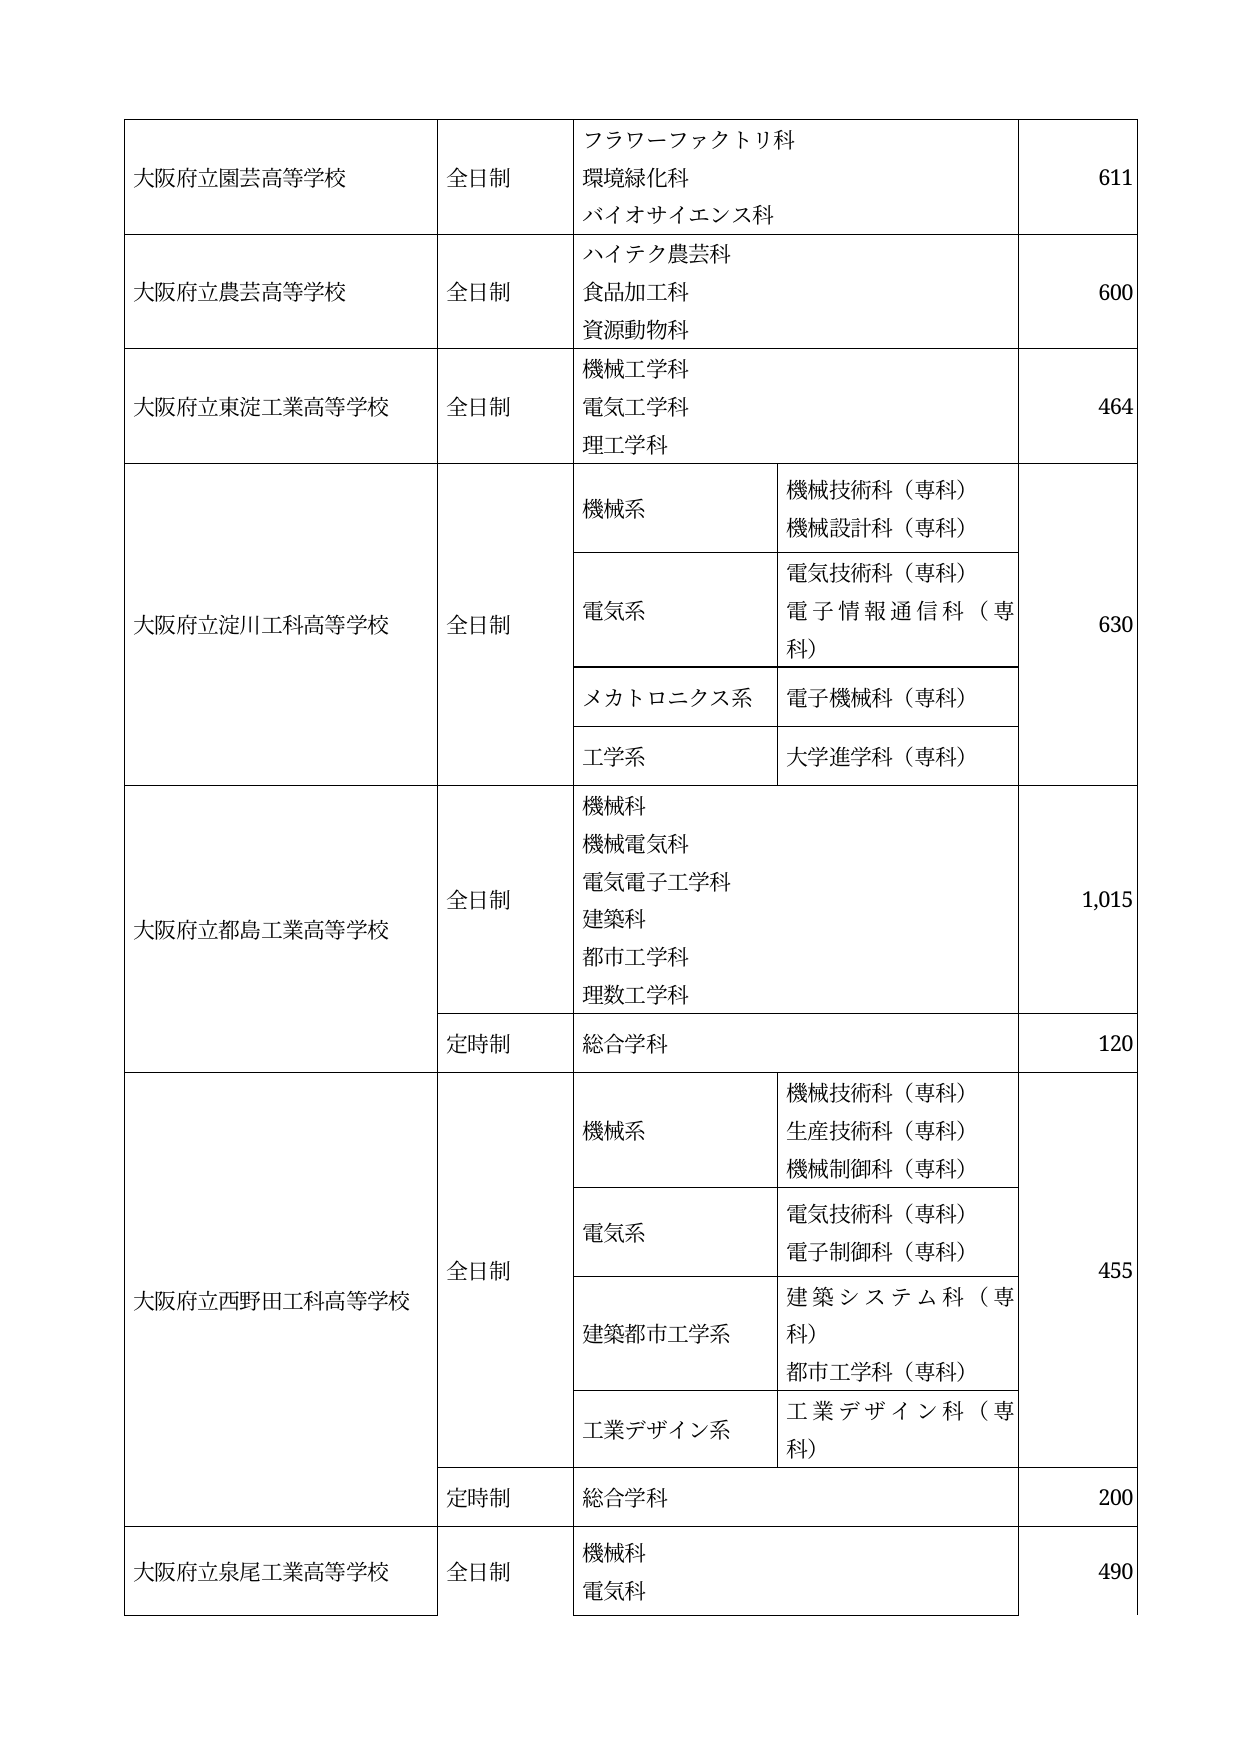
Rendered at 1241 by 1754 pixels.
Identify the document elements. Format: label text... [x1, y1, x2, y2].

table_cell メカトロニクス系 [574, 668, 777, 726]
table_cell 全日制 [438, 1527, 573, 1615]
table_cell 機械技術科（専科） 生産技術科（専科） 機械制御科（専科） [778, 1073, 1018, 1187]
table_cell 1,015 [1019, 786, 1137, 1013]
table_cell 大阪府立淀川工科高等学校 [125, 464, 437, 784]
table_cell 全日制 [438, 120, 573, 233]
table_cell 大阪府立農芸高等学校 [125, 235, 437, 348]
table_cell 機械系 [574, 464, 777, 552]
table_cell 大阪府立園芸高等学校 [125, 120, 437, 233]
table_cell 大阪府立泉尾工業高等学校 [125, 1527, 437, 1615]
table_cell 工業デザイン系 [574, 1391, 777, 1467]
table_cell 611 [1019, 120, 1137, 233]
table_cell ハイテク農芸科 食品加工科 資源動物科 [574, 235, 1018, 348]
table_cell 490 [1019, 1527, 1137, 1615]
table_cell 工業デザイン科（専科） [778, 1391, 1018, 1467]
table_cell 600 [1019, 235, 1137, 348]
table_cell 630 [1019, 464, 1137, 784]
table_cell 機械技術科（専科） 機械設計科（専科） [778, 464, 1018, 552]
table_cell 全日制 [438, 235, 573, 348]
table_cell 全日制 [438, 349, 573, 463]
table_cell 定時制 [438, 1468, 573, 1526]
table_cell 機械科 機械電気科 電気電子工学科 建築科 都市工学科 理数工学科 [574, 786, 1018, 1013]
table_cell 建築都市工学系 [574, 1277, 777, 1390]
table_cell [574, 1527, 1018, 1615]
table_cell 総合学科 [574, 1014, 1018, 1072]
table_cell 200 [1019, 1468, 1137, 1526]
table_cell 電気系 [574, 1188, 777, 1276]
table_cell 全日制 [438, 464, 573, 784]
table_cell 機械系 [574, 1073, 777, 1187]
table_cell 464 [1019, 349, 1137, 463]
table_cell 機械工学科 電気工学科 理工学科 [574, 349, 1018, 463]
table_cell 120 [1019, 1014, 1137, 1072]
table_cell 大学進学科（専科） [778, 727, 1018, 784]
table_cell 電気技術科（専科） 電子制御科（専科） [778, 1188, 1018, 1276]
table_cell 電気系 [574, 553, 777, 666]
table_cell フラワーファクトリ科 環境緑化科 バイオサイエンス科 [574, 120, 1018, 233]
table_cell 大阪府立西野田工科高等学校 [125, 1073, 437, 1526]
table_cell 総合学科 [574, 1468, 1018, 1526]
table_cell 455 [1019, 1073, 1137, 1467]
table_cell 全日制 [438, 786, 573, 1013]
table_cell 建築システム科（専科） 都市工学科（専科） [778, 1277, 1018, 1390]
table_cell 全日制 [438, 1073, 573, 1467]
table_cell 電子機械科（専科） [778, 668, 1018, 726]
table_cell 工学系 [574, 727, 777, 784]
table_cell 電気技術科（専科） 電子情報通信科（専科） [778, 553, 1018, 666]
table_cell 定時制 [438, 1014, 573, 1072]
table_cell 大阪府立都島工業高等学校 [125, 786, 437, 1072]
table_cell 大阪府立東淀工業高等学校 [125, 349, 437, 463]
